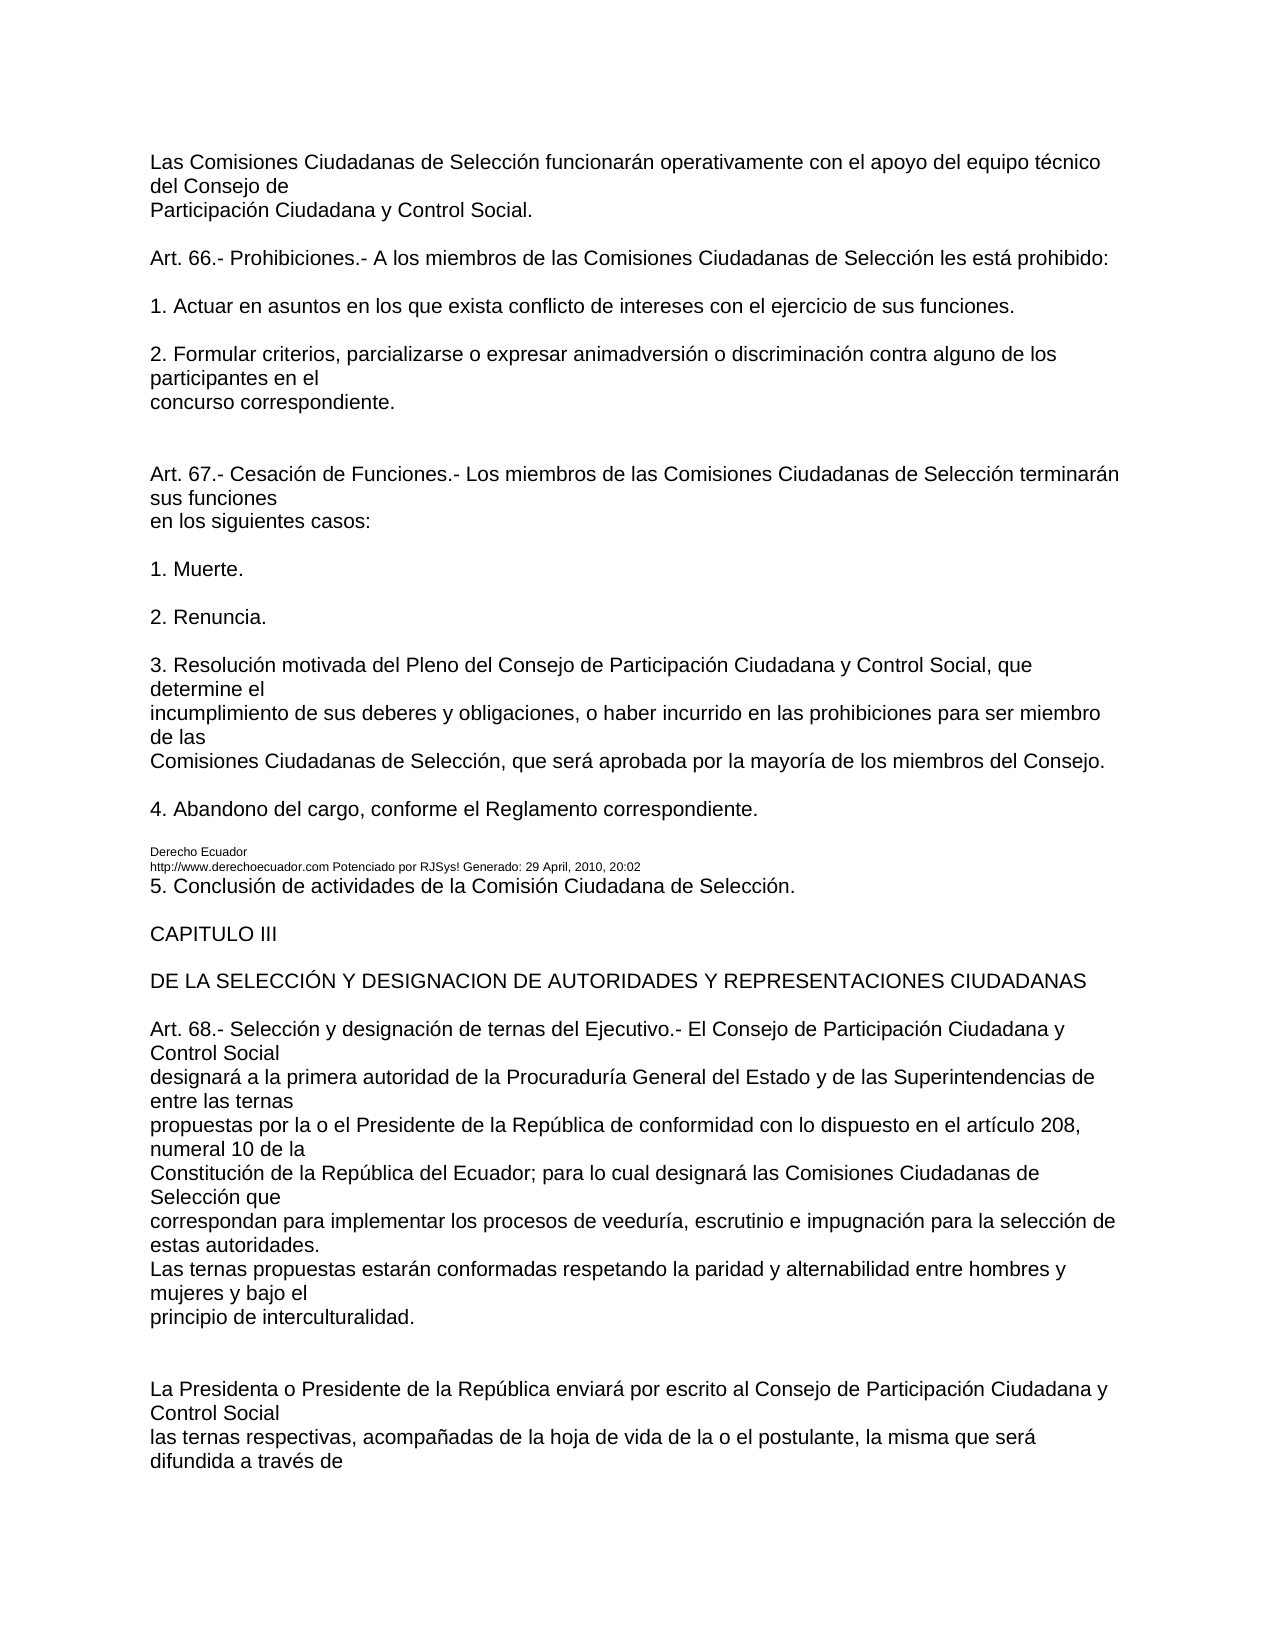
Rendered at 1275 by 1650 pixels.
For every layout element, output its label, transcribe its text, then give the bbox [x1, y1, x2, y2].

text 1. Muerte. [150, 557, 1125, 581]
text principio de interculturalidad. [150, 1305, 1125, 1329]
text 2. Formular criterios, parcializarse o expresar animadversión o discriminación contra alguno de los participantes en el [150, 342, 1125, 389]
text en los siguientes casos: [150, 509, 1125, 533]
text Art. 68.- Selección y designación de ternas del Ejecutivo.- El Consejo de Participación Ciudadana y Control Social [150, 1017, 1125, 1065]
text designará a la primera autoridad de la Procuraduría General del Estado y de las Superintendencias de entre las ternas [150, 1065, 1125, 1113]
text 3. Resolución motivada del Pleno del Consejo de Participación Ciudadana y Control Social, que determine el [150, 653, 1125, 701]
text http://www.derechoecuador.com Potenciado por RJSys! Generado: 29 April, 2010, 20:02 [150, 859, 1125, 873]
text las ternas respectivas, acompañadas de la hoja de vida de la o el postulante, la misma que será difundida a través de [150, 1424, 1125, 1472]
text 1. Actuar en asuntos en los que exista conflicto de intereses con el ejercicio de sus funciones. [150, 294, 1125, 318]
text Comisiones Ciudadanas de Selección, que será aprobada por la mayoría de los miembros del Consejo. [150, 749, 1125, 773]
text DE LA SELECCIÓN Y DESIGNACION DE AUTORIDADES Y REPRESENTACIONES CIUDADANAS [150, 969, 1125, 993]
text Art. 67.- Cesación de Funciones.- Los miembros de las Comisiones Ciudadanas de Selección terminarán sus funciones [150, 461, 1125, 509]
text incumplimiento de sus deberes y obligaciones, o haber incurrido en las prohibiciones para ser miembro de las [150, 701, 1125, 749]
text Derecho Ecuador [150, 845, 1125, 859]
text propuestas por la o el Presidente de la República de conformidad con lo dispuesto en el artículo 208, numeral 10 de la [150, 1113, 1125, 1161]
text Constitución de la República del Ecuador; para lo cual designará las Comisiones Ciudadanas de Selección que [150, 1161, 1125, 1209]
text Las Comisiones Ciudadanas de Selección funcionarán operativamente con el apoyo del equipo técnico del Consejo de [150, 150, 1125, 198]
text CAPITULO III [150, 921, 1125, 945]
text 2. Renuncia. [150, 605, 1125, 629]
text Las ternas propuestas estarán conformadas respetando la paridad y alternabilidad entre hombres y mujeres y bajo el [150, 1257, 1125, 1305]
text La Presidenta o Presidente de la República enviará por escrito al Consejo de Participación Ciudadana y Control Social [150, 1377, 1125, 1424]
text Participación Ciudadana y Control Social. [150, 198, 1125, 222]
text Art. 66.- Prohibiciones.- A los miembros de las Comisiones Ciudadanas de Selección les está prohibido: [150, 246, 1125, 270]
text 5. Conclusión de actividades de la Comisión Ciudadana de Selección. [150, 873, 1125, 897]
text correspondan para implementar los procesos de veeduría, escrutinio e impugnación para la selección de estas autoridades. [150, 1209, 1125, 1257]
text 4. Abandono del cargo, conforme el Reglamento correspondiente. [150, 797, 1125, 821]
text concurso correspondiente. [150, 389, 1125, 413]
